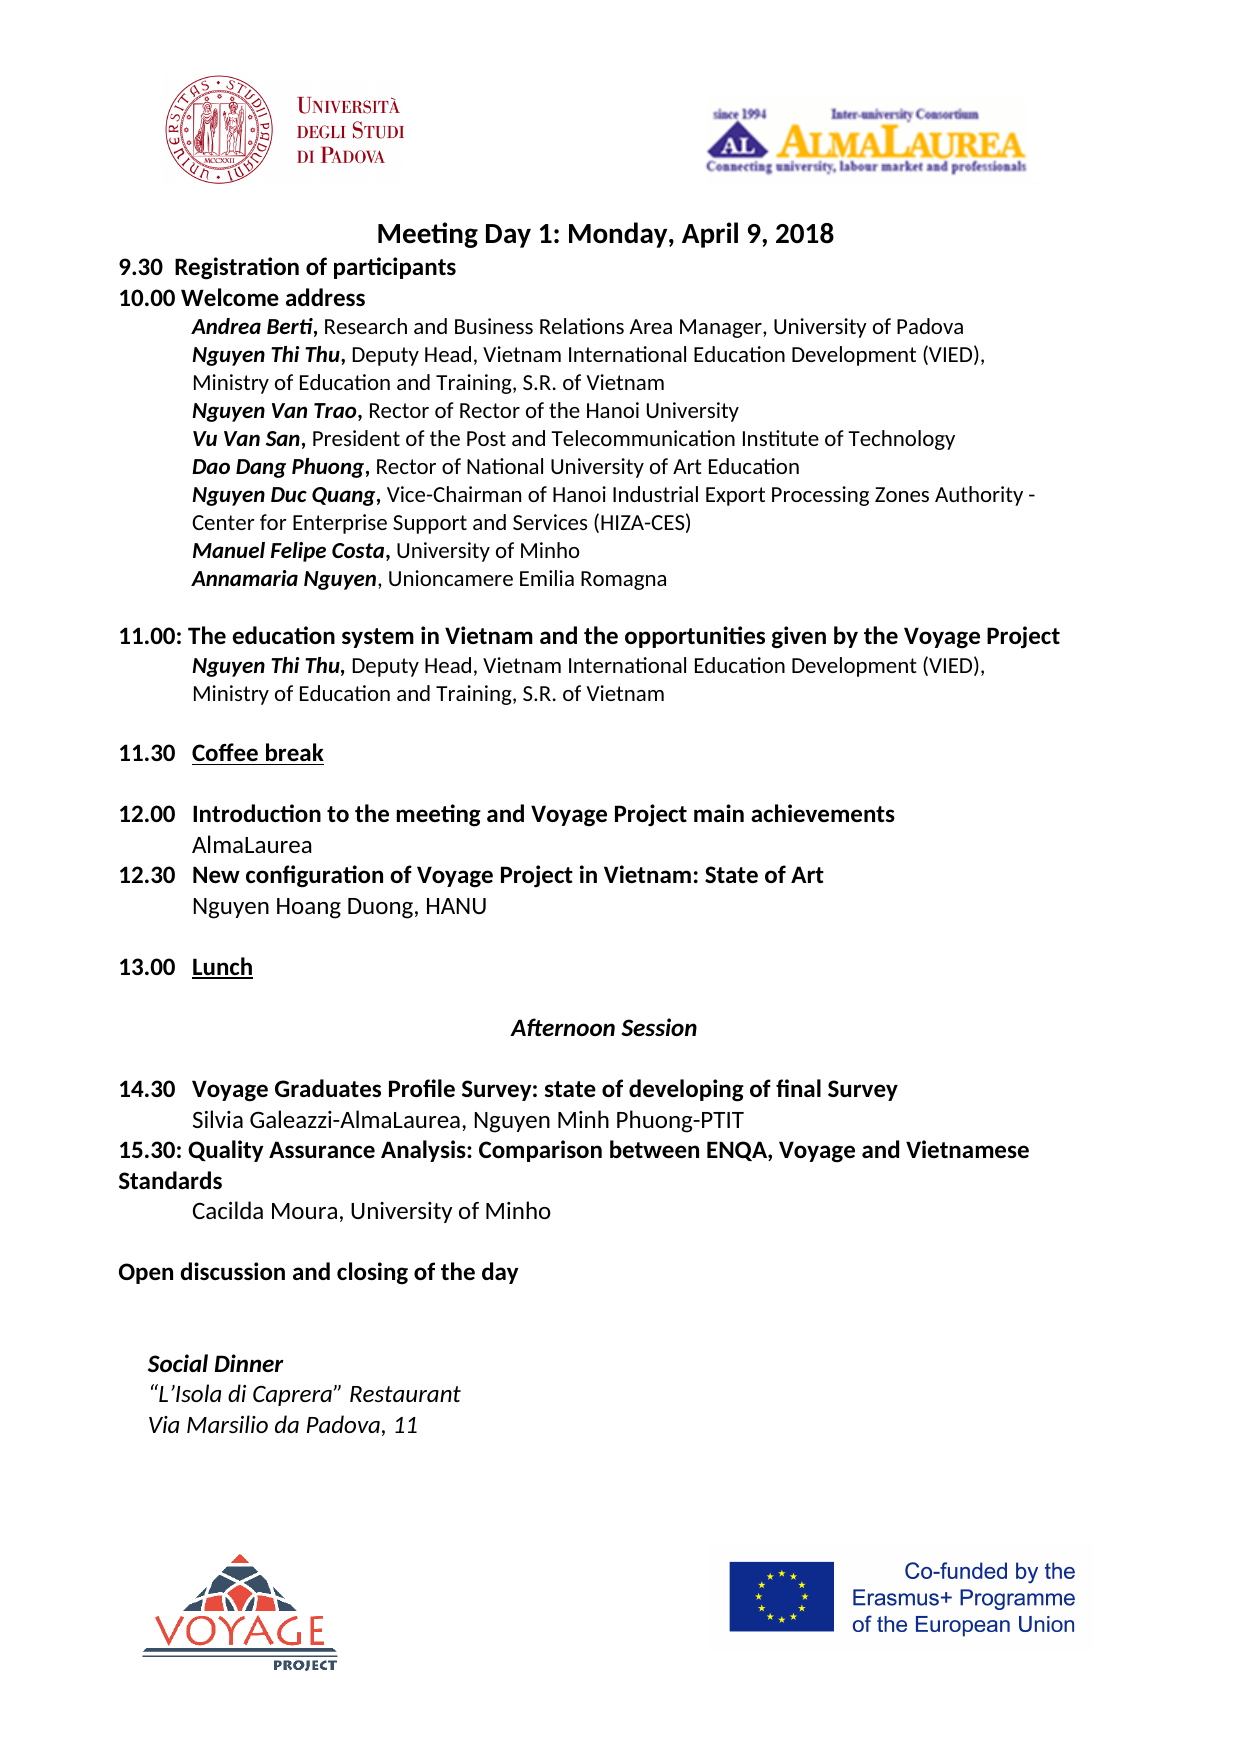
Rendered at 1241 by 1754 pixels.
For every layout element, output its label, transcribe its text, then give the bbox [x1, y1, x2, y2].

text 13.00 Lunch [118, 951, 1093, 982]
text Ministry of Education and Training, S.R. of Vietnam [118, 679, 1093, 707]
text AlmaLaurea [192, 829, 1093, 860]
text 12.00 Introduction to the meeting and Voyage Project main achievements [118, 799, 1093, 829]
text 15.30: Quality Assurance Analysis: Comparison between ENQA, Voyage and Vietnamese Standards [118, 1134, 1093, 1195]
text Ministry of Education and Training, S.R. of Vietnam [192, 368, 1093, 396]
text “L’Isola di Caprera” Restaurant [118, 1378, 1093, 1409]
text Nguyen Van Trao, Rector of Rector of the Hanoi University [192, 396, 1093, 424]
text Vu Van San, President of the Post and Telecommunication Institute of Technology [192, 424, 1093, 452]
text 11.00: The education system in Vietnam and the opportunities given by the Voyage Project [118, 621, 1093, 651]
text Cacilda Moura, University of Minho [192, 1195, 1093, 1226]
text Via Marsilio da Padova, 11 [118, 1409, 1093, 1439]
text Nguyen Hoang Duong, HANU [192, 890, 1093, 921]
picture [118, 1542, 364, 1687]
text Social Dinner [118, 1348, 1093, 1378]
text Open discussion and closing of the day [118, 1256, 1093, 1287]
text Manuel Felipe Costa, University of Minho [192, 536, 1093, 564]
text 11.30 Coffee break [118, 738, 1093, 768]
text Afternoon Session [118, 1012, 1093, 1043]
picture [703, 98, 1048, 186]
text Annamaria Nguyen, Unioncamere Emilia Romagna [118, 564, 1093, 592]
text Nguyen Thi Thu, Deputy Head, Vietnam International Education Development (VIED), [192, 651, 1093, 679]
text 12.30 New configuration of Voyage Project in Vietnam: State of Art [118, 860, 1093, 890]
text Silvia Galeazzi-AlmaLaurea, Nguyen Minh Phuong-PTIT [192, 1104, 1093, 1134]
text 14.30 Voyage Graduates Profile Survey: state of developing of final Survey [118, 1073, 1093, 1104]
picture [163, 73, 404, 186]
text Meeting Day 1: Monday, April 9, 2018 [118, 216, 1093, 251]
text 10.00 Welcome address [118, 282, 1093, 312]
text Andrea Berti, Research and Business Relations Area Manager, University of Padova [192, 312, 1093, 340]
text Nguyen Duc Quang, Vice-Chairman of Hanoi Industrial Export Processing Zones Authority - Center for Enterprise Support and Services (HIZA-CES) [192, 480, 1093, 536]
picture [708, 1542, 1093, 1652]
text Nguyen Thi Thu, Deputy Head, Vietnam International Education Development (VIED), [192, 340, 1093, 368]
text 9.30 Registration of participants [118, 251, 1093, 282]
text Dao Dang Phuong, Rector of National University of Art Education [192, 452, 1093, 480]
